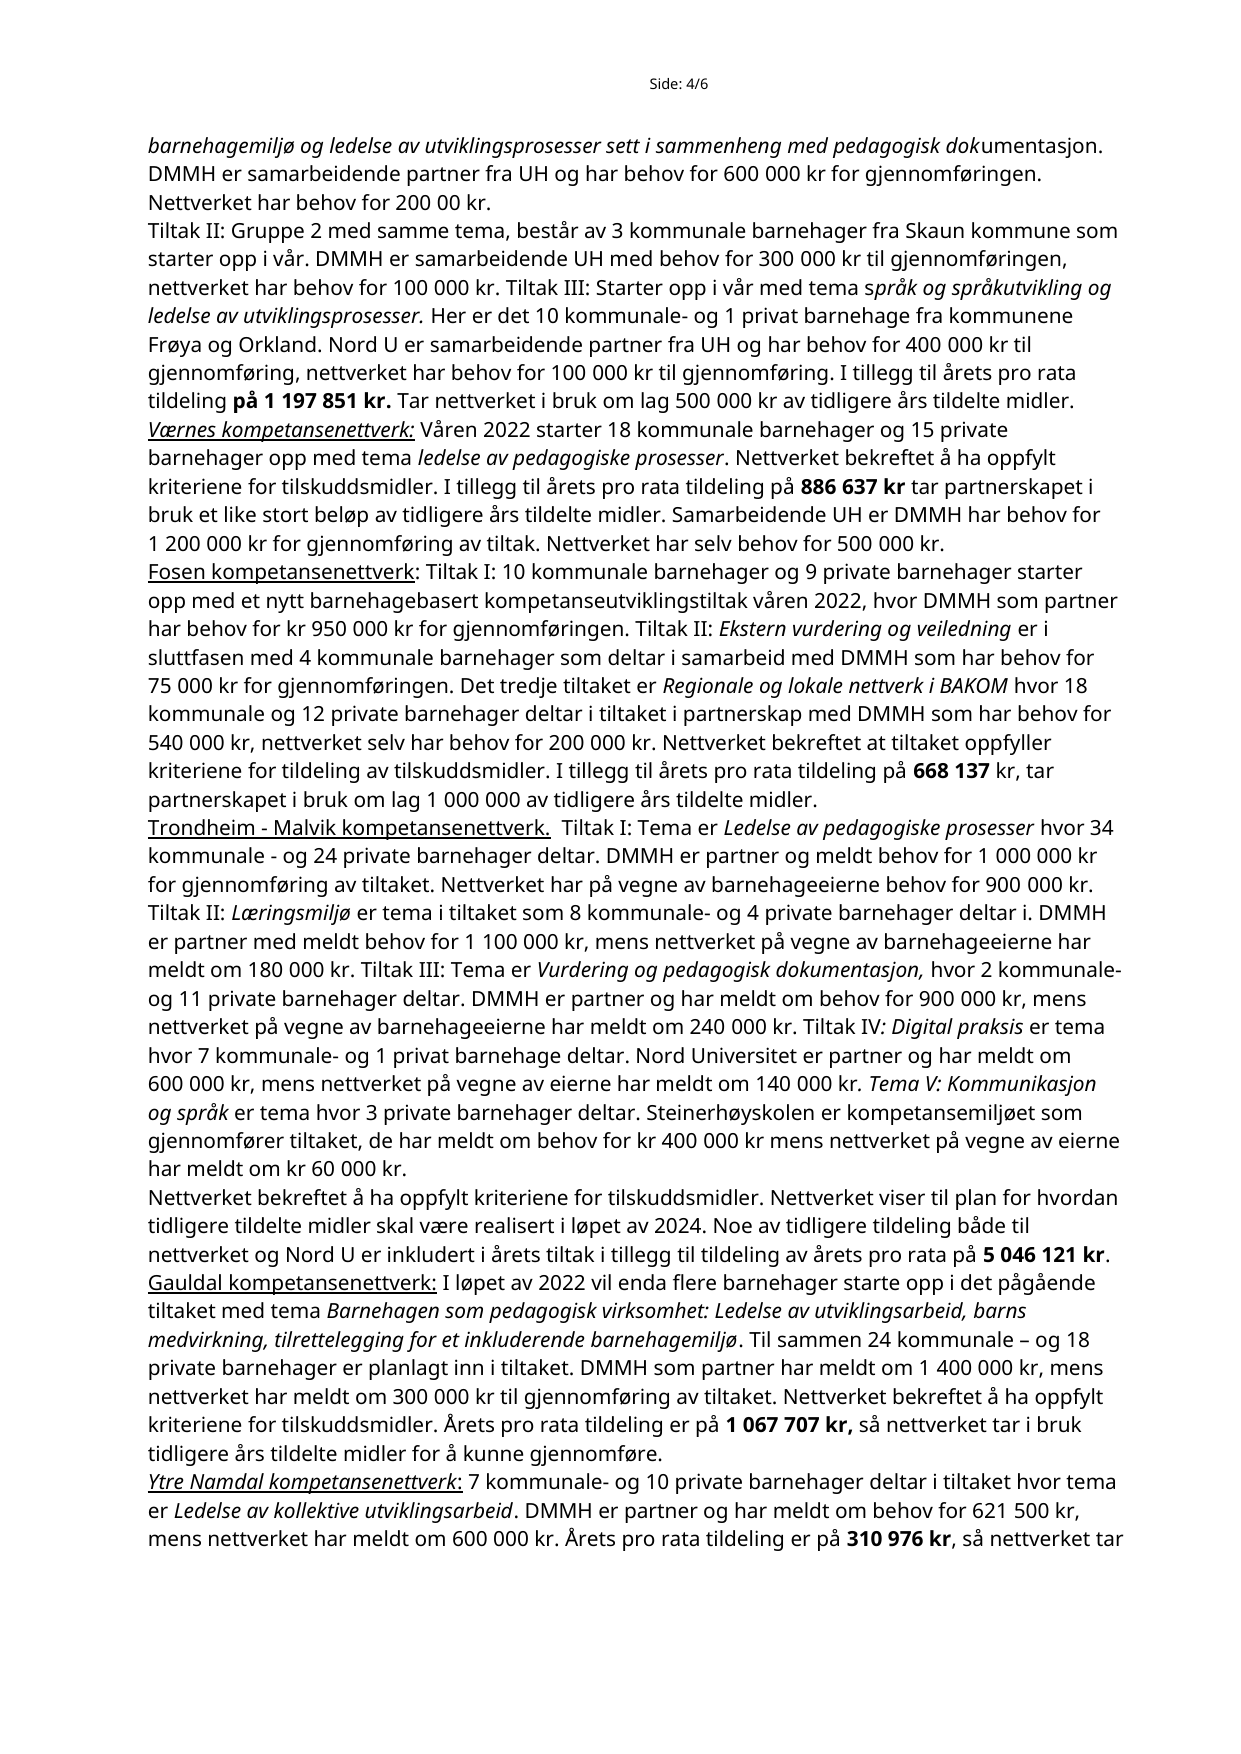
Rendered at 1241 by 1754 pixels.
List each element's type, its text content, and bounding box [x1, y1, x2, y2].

text Tiltak II: Gruppe 2 med samme tema, består av 3 kommunale barnehager fra Skaun kommune som starter opp i vår. DMMH er samarbeidende UH med behov for 300 000 kr til gjennomføringen, nettverket har behov for 100 000 kr. Tiltak III: Starter opp i vår med tema språk og språkutvikling og ledelse av utviklingsprosesser. Her er det 10 kommunale- og 1 privat barnehage fra kommunene Frøya og Orkland. Nord U er samarbeidende partner fra UH og har behov for 400 000 kr til gjennomføring, nettverket har behov for 100 000 kr til gjennomføring. I tillegg til årets pro rata tildeling på 1 197 851 kr. Tar nettverket i bruk om lag 500 000 kr av tidligere års tildelte midler. [148, 216, 1125, 415]
text Fosen kompetansenettverk: Tiltak I: 10 kommunale barnehager og 9 private barnehager starter opp med et nytt barnehagebasert kompetanseutviklingstiltak våren 2022, hvor DMMH som partner har behov for kr 950 000 kr for gjennomføringen. Tiltak II: Ekstern vurdering og veiledning er i sluttfasen med 4 kommunale barnehager som deltar i samarbeid med DMMH som har behov for 75 000 kr for gjennomføringen. Det tredje tiltaket er Regionale og lokale nettverk i BAKOM hvor 18 kommunale og 12 private barnehager deltar i tiltaket i partnerskap med DMMH som har behov for 540 000 kr, nettverket selv har behov for 200 000 kr. Nettverket bekreftet at tiltaket oppfyller kriteriene for tildeling av tilskuddsmidler. I tillegg til årets pro rata tildeling på 668 137 kr, tar partnerskapet i bruk om lag 1 000 000 av tidligere års tildelte midler. [148, 557, 1125, 813]
text Gauldal kompetansenettverk: I løpet av 2022 vil enda flere barnehager starte opp i det pågående tiltaket med tema Barnehagen som pedagogisk virksomhet: Ledelse av utviklingsarbeid, barns medvirkning, tilrettelegging for et inkluderende barnehagemiljø. Til sammen 24 kommunale – og 18 private barnehager er planlagt inn i tiltaket. DMMH som partner har meldt om 1 400 000 kr, mens nettverket har meldt om 300 000 kr til gjennomføring av tiltaket. Nettverket bekreftet å ha oppfylt kriteriene for tilskuddsmidler. Årets pro rata tildeling er på 1 067 707 kr, så nettverket tar i bruk tidligere års tildelte midler for å kunne gjennomføre. [148, 1268, 1125, 1467]
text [148, 131, 1125, 216]
text Værnes kompetansenettverk: Våren 2022 starter 18 kommunale barnehager og 15 private barnehager opp med tema ledelse av pedagogiske prosesser. Nettverket bekreftet å ha oppfylt kriteriene for tilskuddsmidler. I tillegg til årets pro rata tildeling på 886 637 kr tar partnerskapet i bruk et like stort beløp av tidligere års tildelte midler. Samarbeidende UH er DMMH har behov for 1 200 000 kr for gjennomføring av tiltak. Nettverket har selv behov for 500 000 kr. [148, 415, 1125, 557]
text Trondheim - Malvik kompetansenettverk. Tiltak I: Tema er Ledelse av pedagogiske prosesser hvor 34 kommunale - og 24 private barnehager deltar. DMMH er partner og meldt behov for 1 000 000 kr for gjennomføring av tiltaket. Nettverket har på vegne av barnehageeierne behov for 900 000 kr. Tiltak II: Læringsmiljø er tema i tiltaket som 8 kommunale- og 4 private barnehager deltar i. DMMH er partner med meldt behov for 1 100 000 kr, mens nettverket på vegne av barnehageeierne har meldt om 180 000 kr. Tiltak III: Tema er Vurdering og pedagogisk dokumentasjon, hvor 2 kommunale- og 11 private barnehager deltar. DMMH er partner og har meldt om behov for 900 000 kr, mens nettverket på vegne av barnehageeierne har meldt om 240 000 kr. Tiltak IV: Digital praksis er tema hvor 7 kommunale- og 1 privat barnehage deltar. Nord Universitet er partner og har meldt om 600 000 kr, mens nettverket på vegne av eierne har meldt om 140 000 kr. Tema V: Kommunikasjon og språk er tema hvor 3 private barnehager deltar. Steinerhøyskolen er kompetansemiljøet som gjennomfører tiltaket, de har meldt om behov for kr 400 000 kr mens nettverket på vegne av eierne har meldt om kr 60 000 kr. [148, 813, 1125, 1183]
text Nettverket bekreftet å ha oppfylt kriteriene for tilskuddsmidler. Nettverket viser til plan for hvordan tidligere tildelte midler skal være realisert i løpet av 2024. Noe av tidligere tildeling både til nettverket og Nord U er inkludert i årets tiltak i tillegg til tildeling av årets pro rata på 5 046 121 kr. [148, 1183, 1125, 1268]
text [148, 1467, 1125, 1553]
